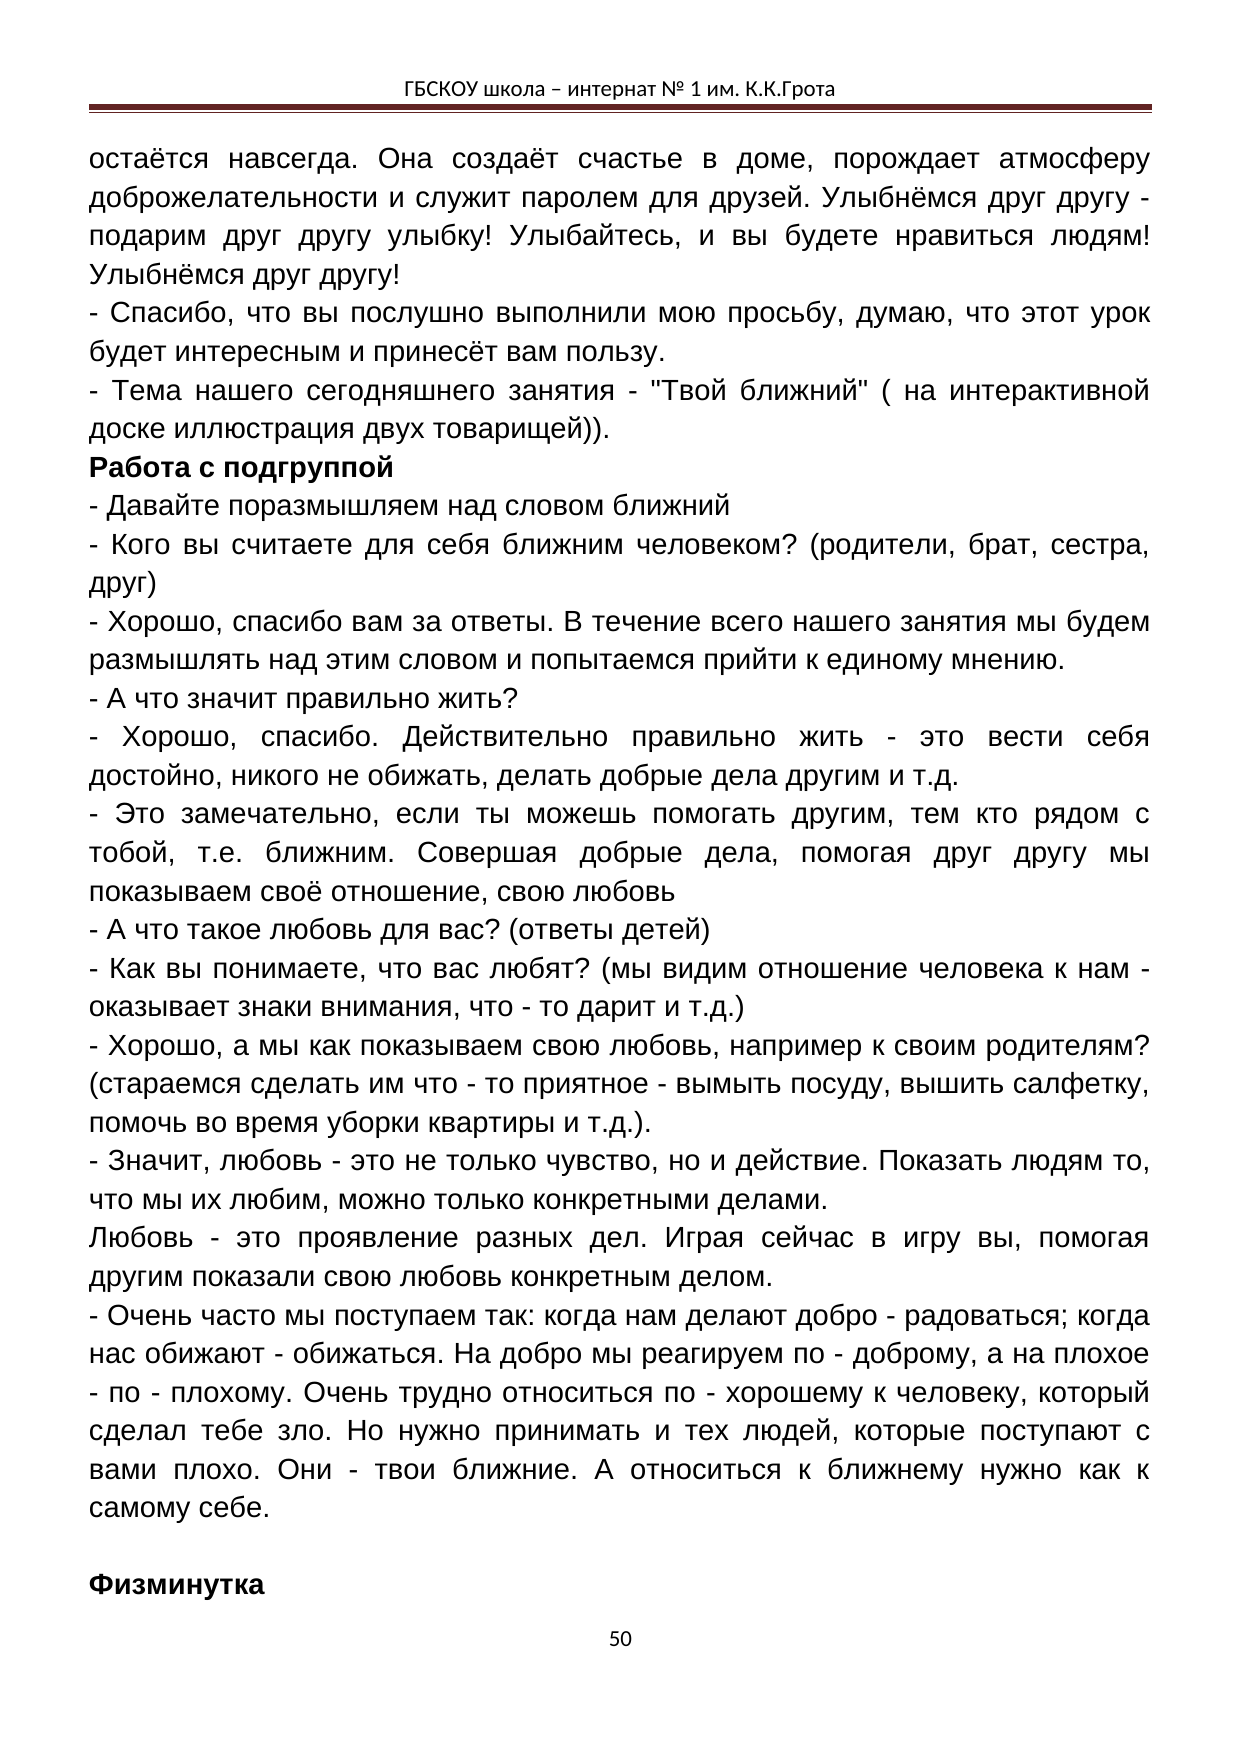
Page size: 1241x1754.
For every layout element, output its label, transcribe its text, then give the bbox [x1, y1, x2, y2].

text - Хорошо, спасибо. Действительно правильно жить - это вести себя достойно, никого не обижать, делать добрые дела другим и т.д. [89, 719, 1152, 792]
text - А что такое любовь для вас? (ответы детей) [89, 912, 1152, 946]
text - Как вы понимаете, что вас любят? (мы видим отношение человека к нам - оказывает знаки внимания, что - то дарит и т.д.) [89, 951, 1152, 1023]
text - Хорошо, а мы как показываем свою любовь, например к своим родителям? (стараемся сделать им что - то приятное - вымыть посуду, вышить салфетку, помочь во время уборки квартиры и т.д.). [89, 1028, 1152, 1138]
text - Очень часто мы поступаем так: когда нам делают добро - радоваться; когда нас обижают - обижаться. На добро мы реагируем по - доброму, а на плохое - по - плохому. Очень трудно относиться по - хорошему к человеку, который сделал тебе зло. Но нужно принимать и тех людей, которые поступают с вами плохо. Они - твои ближние. А относиться к ближнему нужно как к самому себе. [89, 1298, 1152, 1524]
text - А что значит правильно жить? [89, 681, 1152, 714]
text - Спасибо, что вы послушно выполнили мою просьбу, думаю, что этот урок будет интересным и принесёт вам пользу. [89, 296, 1152, 368]
text Любовь - это проявление разных дел. Играя сейчас в игру вы, помогая другим показали свою любовь конкретным делом. [89, 1221, 1152, 1293]
text - Тема нашего сегодняшнего занятия - "Твой ближний" ( на интерактивной доске иллюстрация двух товарищей)). [89, 373, 1152, 445]
text Работа с подгруппой [89, 450, 1152, 483]
text Физминутка [89, 1567, 1152, 1601]
text - Хорошо, спасибо вам за ответы. В течение всего нашего занятия мы будем размышлять над этим словом и попытаемся прийти к единому мнению. [89, 604, 1152, 676]
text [89, 141, 1152, 291]
text - Кого вы считаете для себя ближним человеком? (родители, брат, сестра, друг) [89, 527, 1152, 599]
text - Это замечательно, если ты можешь помогать другим, тем кто рядом с тобой, т.е. ближним. Совершая добрые дела, помогая друг другу мы показываем своё отношение, свою любовь [89, 797, 1152, 907]
text - Давайте поразмышляем над словом ближний [89, 488, 1152, 522]
text - Значит, любовь - это не только чувство, но и действие. Показать людям то, что мы их любим, можно только конкретными делами. [89, 1143, 1152, 1216]
